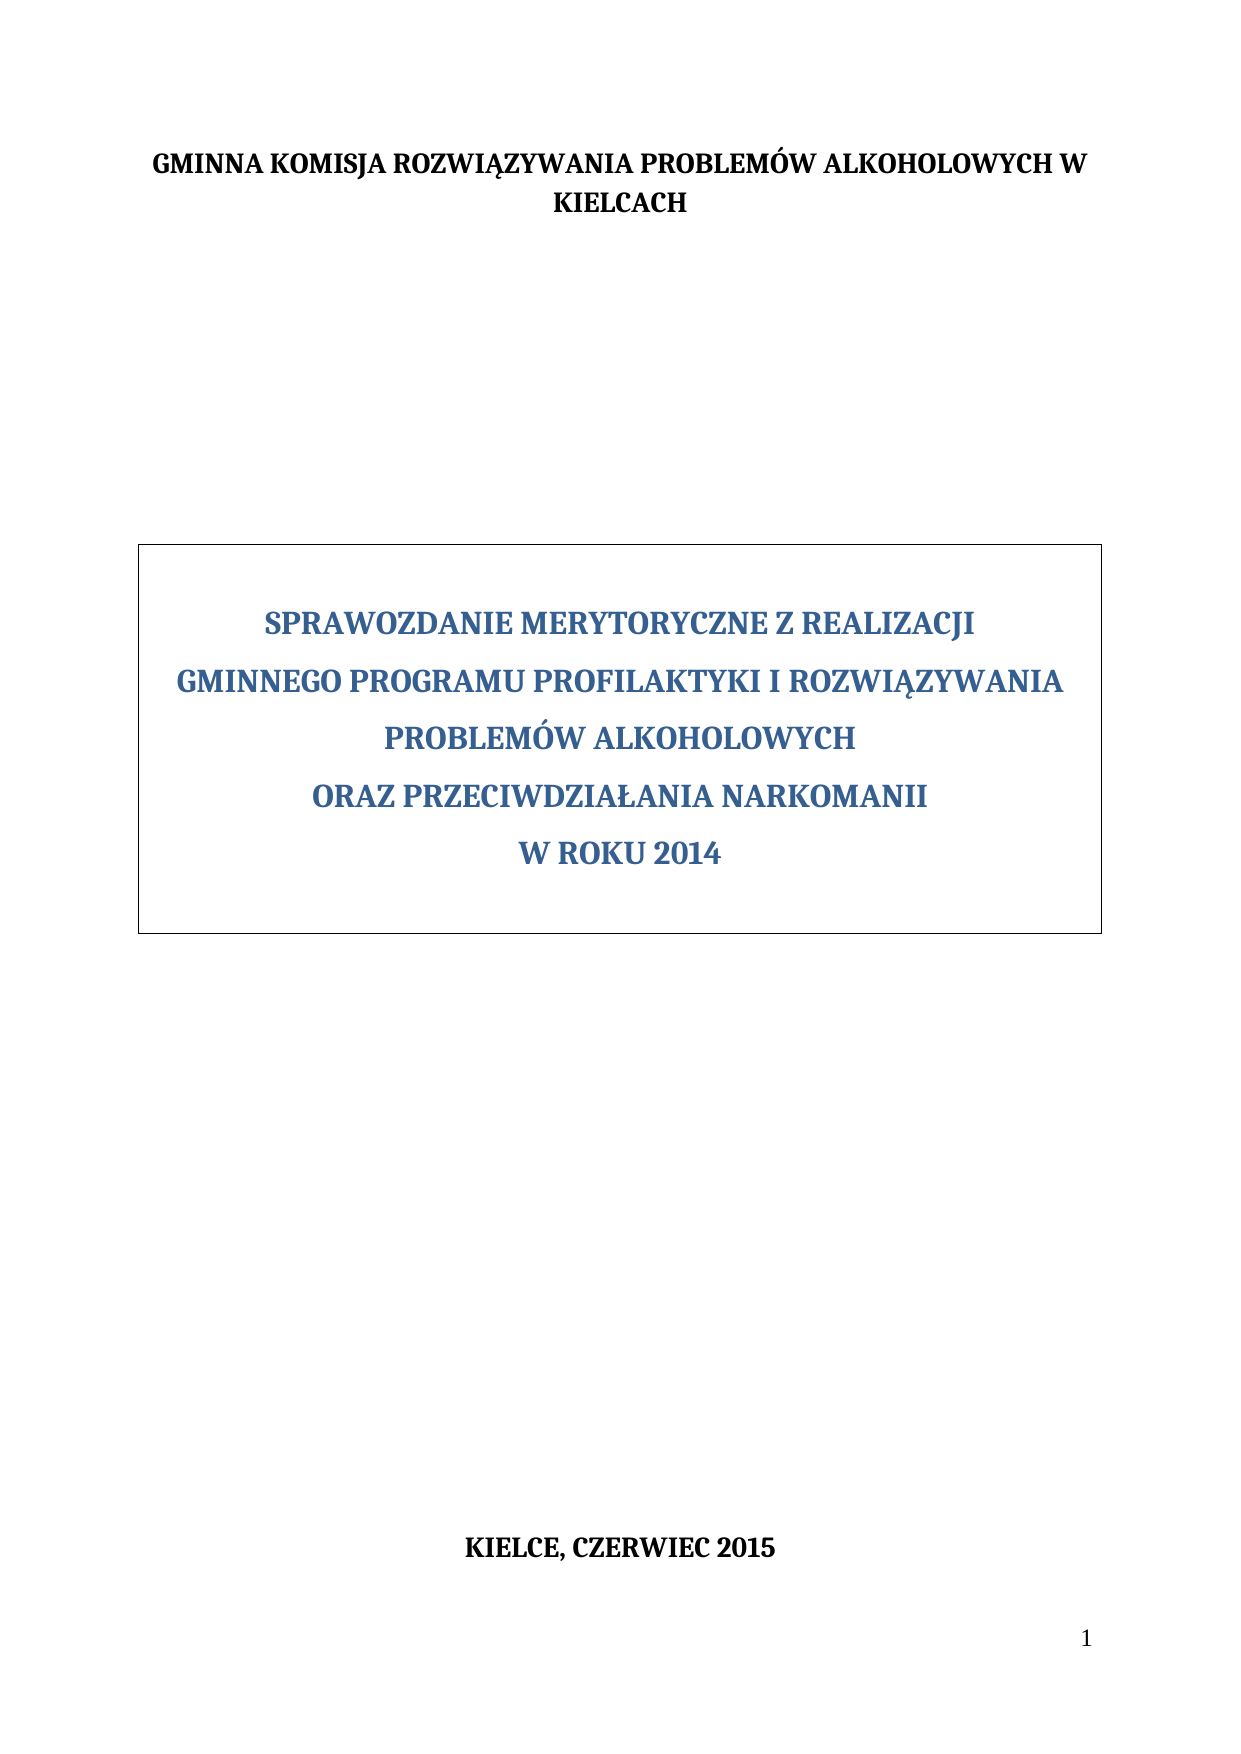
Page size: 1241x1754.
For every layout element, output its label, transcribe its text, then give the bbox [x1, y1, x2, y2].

text SPRAWOZDANIE MERYTORYCZNE Z REALIZACJI [139, 602, 1101, 643]
text GMINNEGO PROGRAMU PROFILAKTYKI I ROZWIĄZYWANIA PROBLEMÓW ALKOHOLOWYCH [139, 659, 1101, 758]
text KIELCE, CZERWIEC 2015 [148, 1532, 1093, 1565]
text W ROKU 2014 [139, 832, 1101, 873]
text GMINNA KOMISJA ROZWIĄZYWANIA PROBLEMÓW ALKOHOLOWYCH W KIELCACH [148, 148, 1093, 220]
text ORAZ PRZECIWDZIAŁANIA NARKOMANII [139, 774, 1101, 816]
